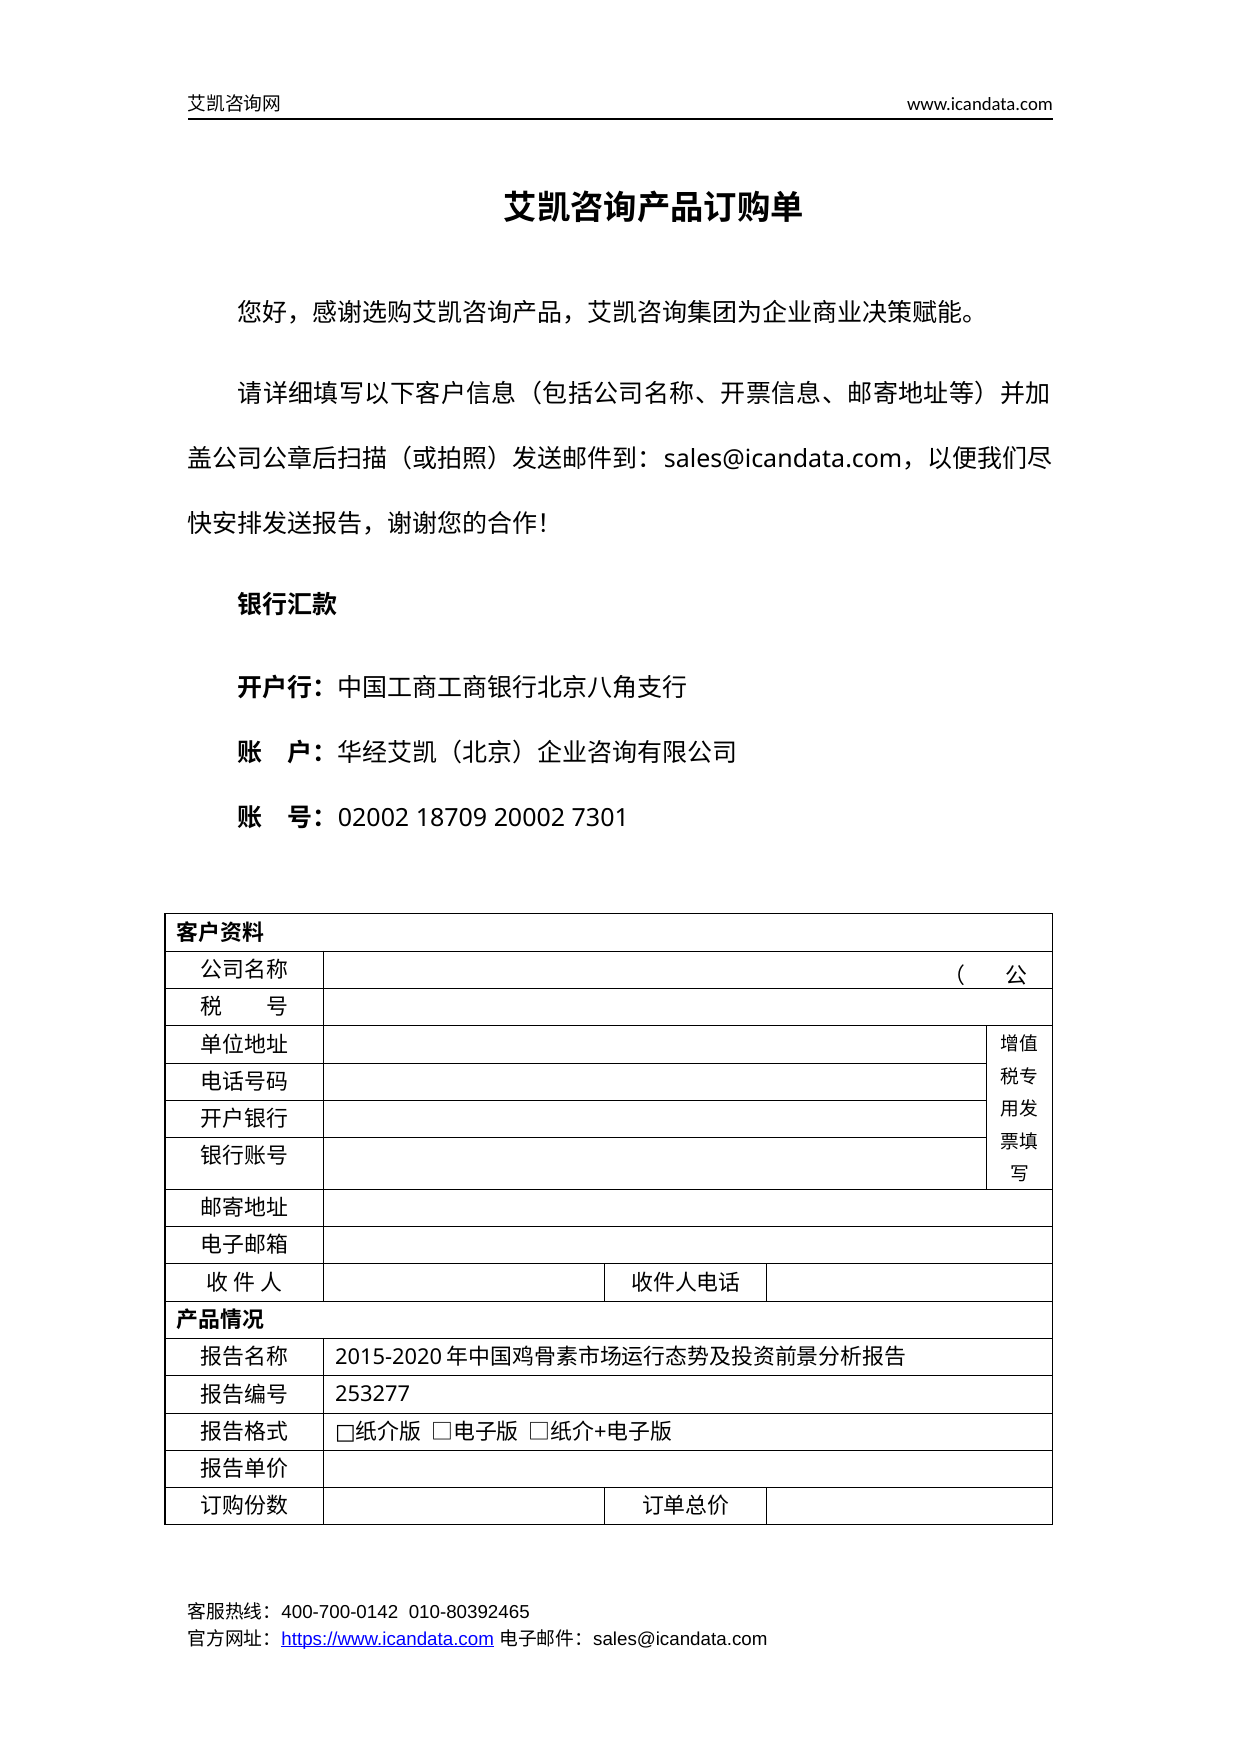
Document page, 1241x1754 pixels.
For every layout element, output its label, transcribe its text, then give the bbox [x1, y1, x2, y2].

table_cell 报告格式 [166, 1414, 323, 1450]
table_cell 银行账号 [166, 1138, 323, 1189]
text 艾凯咨询产品订购单 [187, 172, 1053, 237]
text 请详细填写以下客户信息（包括公司名称、开票信息、邮寄地址等）并加盖公司公章后扫描（或拍照）发送邮件到：sales@icandata.com，以便我们尽快安排发送报告，谢谢您的合作！ [187, 359, 1053, 554]
text 银行汇款 [187, 570, 1053, 635]
table_cell 订单总价 [605, 1488, 766, 1524]
table_cell 报告名称 [166, 1339, 323, 1375]
table_cell 开户银行 [166, 1101, 323, 1137]
table_cell 公司名称 [166, 952, 323, 988]
table_cell [324, 1264, 604, 1301]
table_header 客户资料 [166, 914, 1052, 951]
table_cell 报告单价 [166, 1451, 323, 1487]
table_cell 收件人电话 [605, 1264, 766, 1301]
table_cell [324, 1451, 1052, 1487]
table_cell 订购份数 [166, 1488, 323, 1524]
table_cell 电话号码 [166, 1064, 323, 1100]
table_cell [324, 1190, 1052, 1226]
text 您好，感谢选购艾凯咨询产品，艾凯咨询集团为企业商业决策赋能。 [187, 278, 1053, 343]
table_cell [324, 1488, 604, 1524]
text 账 号：02002 18709 20002 7301 [187, 783, 1053, 848]
table_cell [324, 1064, 986, 1100]
table_cell □纸介版 □电子版 □纸介+电子版 [324, 1414, 1052, 1450]
table_cell 253277 [324, 1376, 1052, 1412]
table_cell [324, 1101, 986, 1137]
text 开户行：中国工商工商银行北京八角支行 [187, 653, 1053, 718]
table_cell [324, 1026, 986, 1062]
table_cell [324, 989, 1052, 1025]
table_cell 2015-2020年中国鸡骨素市场运行态势及投资前景分析报告 [324, 1339, 1052, 1375]
table_cell [767, 1264, 1052, 1301]
table_cell 单位地址 [166, 1026, 323, 1062]
table_cell [324, 952, 1052, 988]
table_cell 产品情况 [166, 1302, 1052, 1338]
table_cell 税 号 [166, 989, 323, 1025]
text 账 户：华经艾凯（北京）企业咨询有限公司 [187, 718, 1053, 783]
table_cell 电子邮箱 [166, 1227, 323, 1263]
table_cell [767, 1488, 1052, 1524]
table_cell 报告编号 [166, 1376, 323, 1412]
table_cell [324, 1227, 1052, 1263]
table_cell 增值税专用发票填写 [987, 1026, 1052, 1189]
table_cell 邮寄地址 [166, 1190, 323, 1226]
table_cell 收 件 人 [166, 1264, 323, 1301]
table_cell [324, 1138, 986, 1189]
